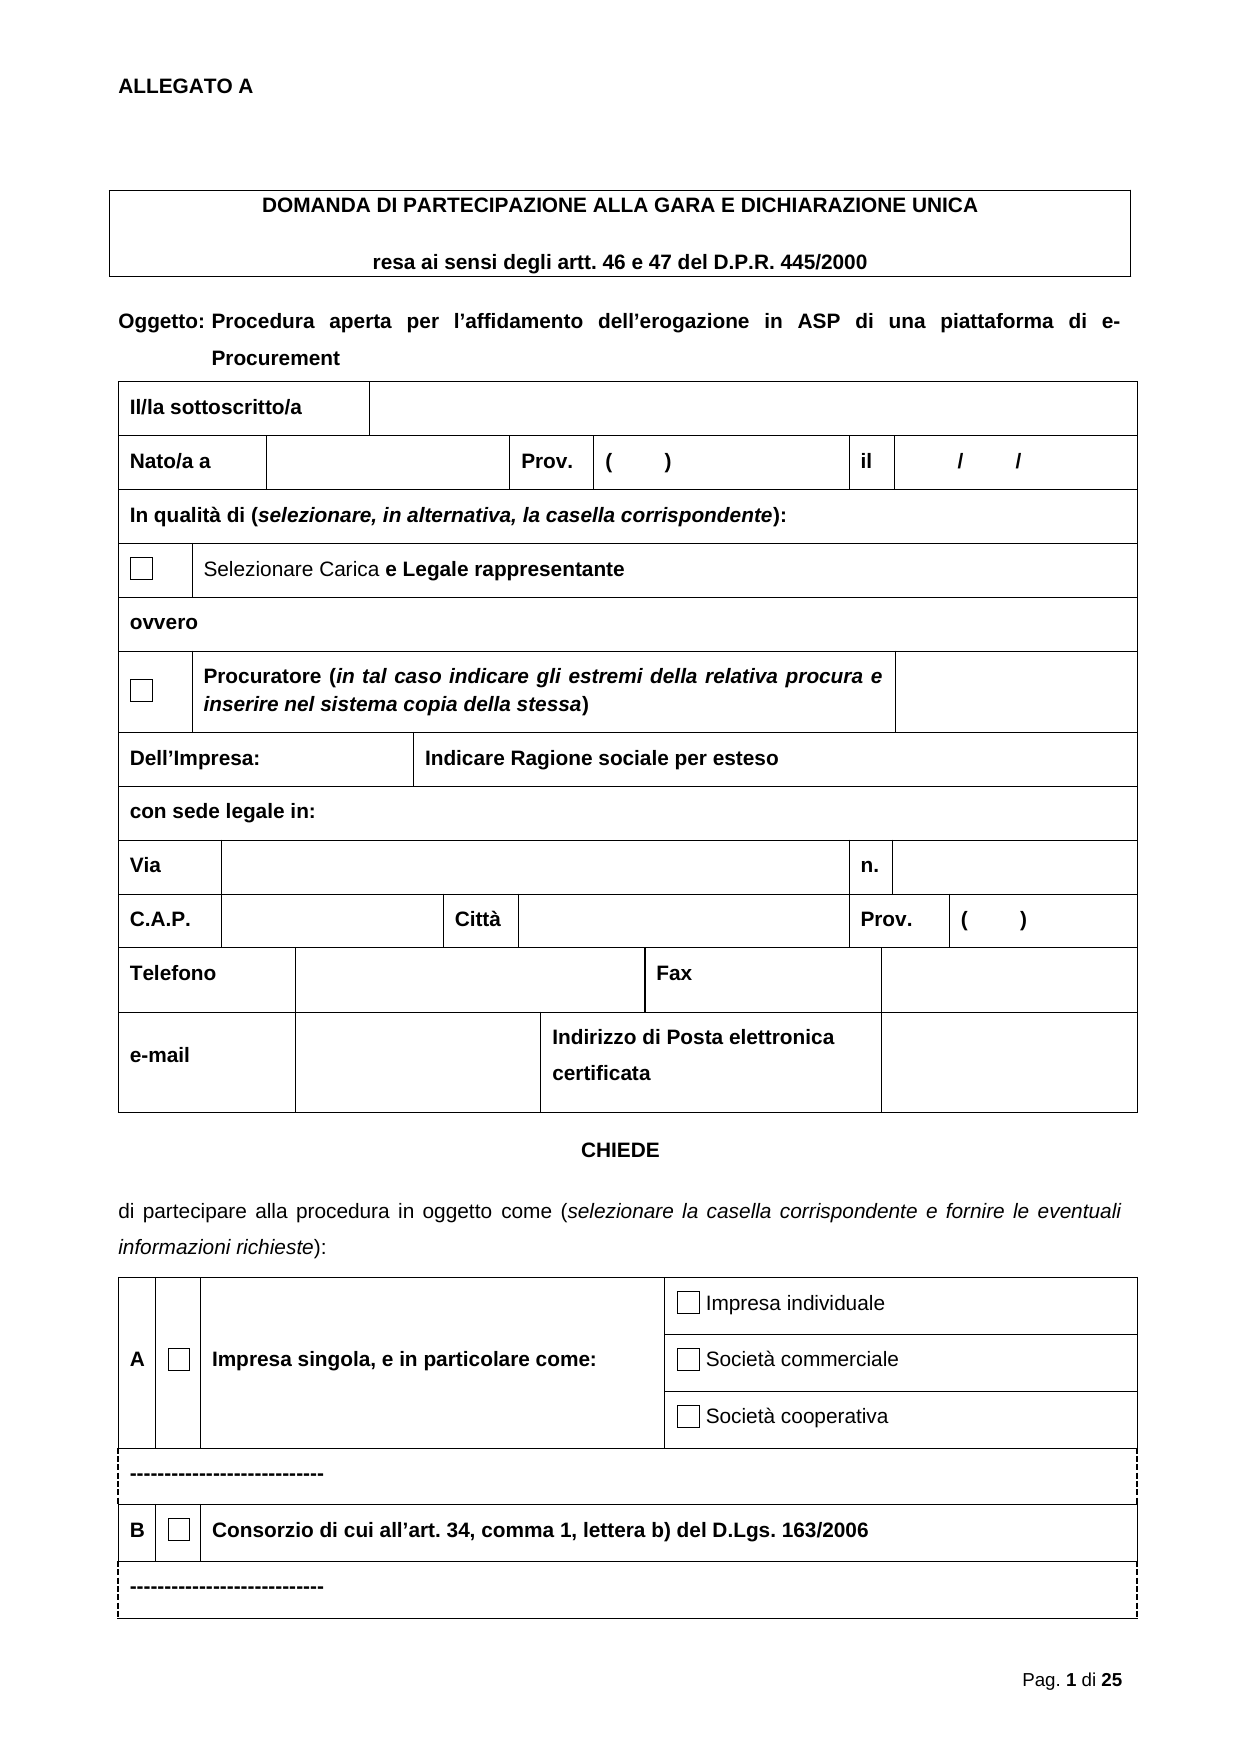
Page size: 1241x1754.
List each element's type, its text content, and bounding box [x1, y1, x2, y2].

table_cell [296, 948, 644, 1012]
table_cell [296, 1013, 540, 1112]
text resa ai sensi degli artt. 46 e 47 del D.P.R. 445/2000 [110, 246, 1130, 276]
table_cell Consorzio di cui all’art. 34, comma 1, lettera b) del D.Lgs. 163/2006 [201, 1505, 1137, 1561]
table_cell Prov. [510, 436, 593, 489]
table_cell con sede legale in: [119, 787, 1137, 839]
text CHIEDE [118, 1138, 1122, 1162]
table_header Il/la sottoscritto/a [119, 382, 369, 435]
table_cell [896, 652, 1137, 732]
table_cell In qualità di (selezionare, in alternativa, la casella corrispondente): [119, 490, 1137, 543]
table_cell Prov. [850, 895, 949, 947]
table_cell [156, 1505, 200, 1561]
table_cell Dell’Impresa: [119, 733, 413, 786]
text DOMANDA DI PARTECIPAZIONE ALLA GARA E DICHIARAZIONE UNICA [110, 191, 1130, 217]
table_cell ovvero [119, 598, 1137, 651]
table_cell n. [850, 841, 892, 893]
table_cell B [119, 1505, 155, 1561]
table_cell Nato/a a [119, 436, 266, 489]
table_cell ---------------------------- [118, 1449, 1137, 1504]
table_cell Procuratore (in tal caso indicare gli estremi della relativa procura e inserire nel sistema copia della stessa) [193, 652, 895, 732]
table_cell Indirizzo di Posta elettronica certificata [541, 1013, 881, 1112]
table_cell Società commerciale [665, 1335, 1137, 1391]
table_cell [119, 652, 192, 732]
table_cell Città [444, 895, 518, 947]
table_cell [882, 1013, 1137, 1112]
text Oggetto: Procedura aperta per l’affidamento dell’erogazione in ASP di una piattaforma di e-Procurement [118, 309, 1122, 369]
table_cell Indicare Ragione sociale per esteso [414, 733, 1137, 786]
table_header A [119, 1278, 155, 1447]
table_header [370, 382, 1137, 435]
table_cell Via [119, 841, 221, 893]
table_cell Società cooperativa [665, 1392, 1137, 1447]
table_cell [119, 544, 192, 597]
table_cell C.A.P. [119, 895, 221, 947]
table_cell ---------------------------- [118, 1562, 1137, 1618]
table_cell [267, 436, 509, 489]
table_cell Telefono [119, 948, 295, 1012]
table_cell e Legale rappresentante [193, 544, 1137, 597]
table_cell ( ) [950, 895, 1137, 947]
table_cell ( ) [594, 436, 849, 489]
table_cell [519, 895, 849, 947]
table_cell / / [895, 436, 1137, 489]
table_cell Fax [646, 948, 881, 1012]
table_cell il [850, 436, 894, 489]
text di partecipare alla procedura in oggetto come (selezionare la casella corrispondente e fornire le eventuali informazioni richieste): [118, 1199, 1122, 1259]
table_cell [222, 895, 443, 947]
table_cell [222, 841, 849, 893]
table_cell [893, 841, 1137, 893]
table_cell [882, 948, 1137, 1012]
table_cell e-mail [119, 1013, 295, 1112]
table_header Impresa individuale [665, 1278, 1137, 1334]
table_header [156, 1278, 200, 1447]
table_header Impresa singola, e in particolare come: [201, 1278, 664, 1447]
